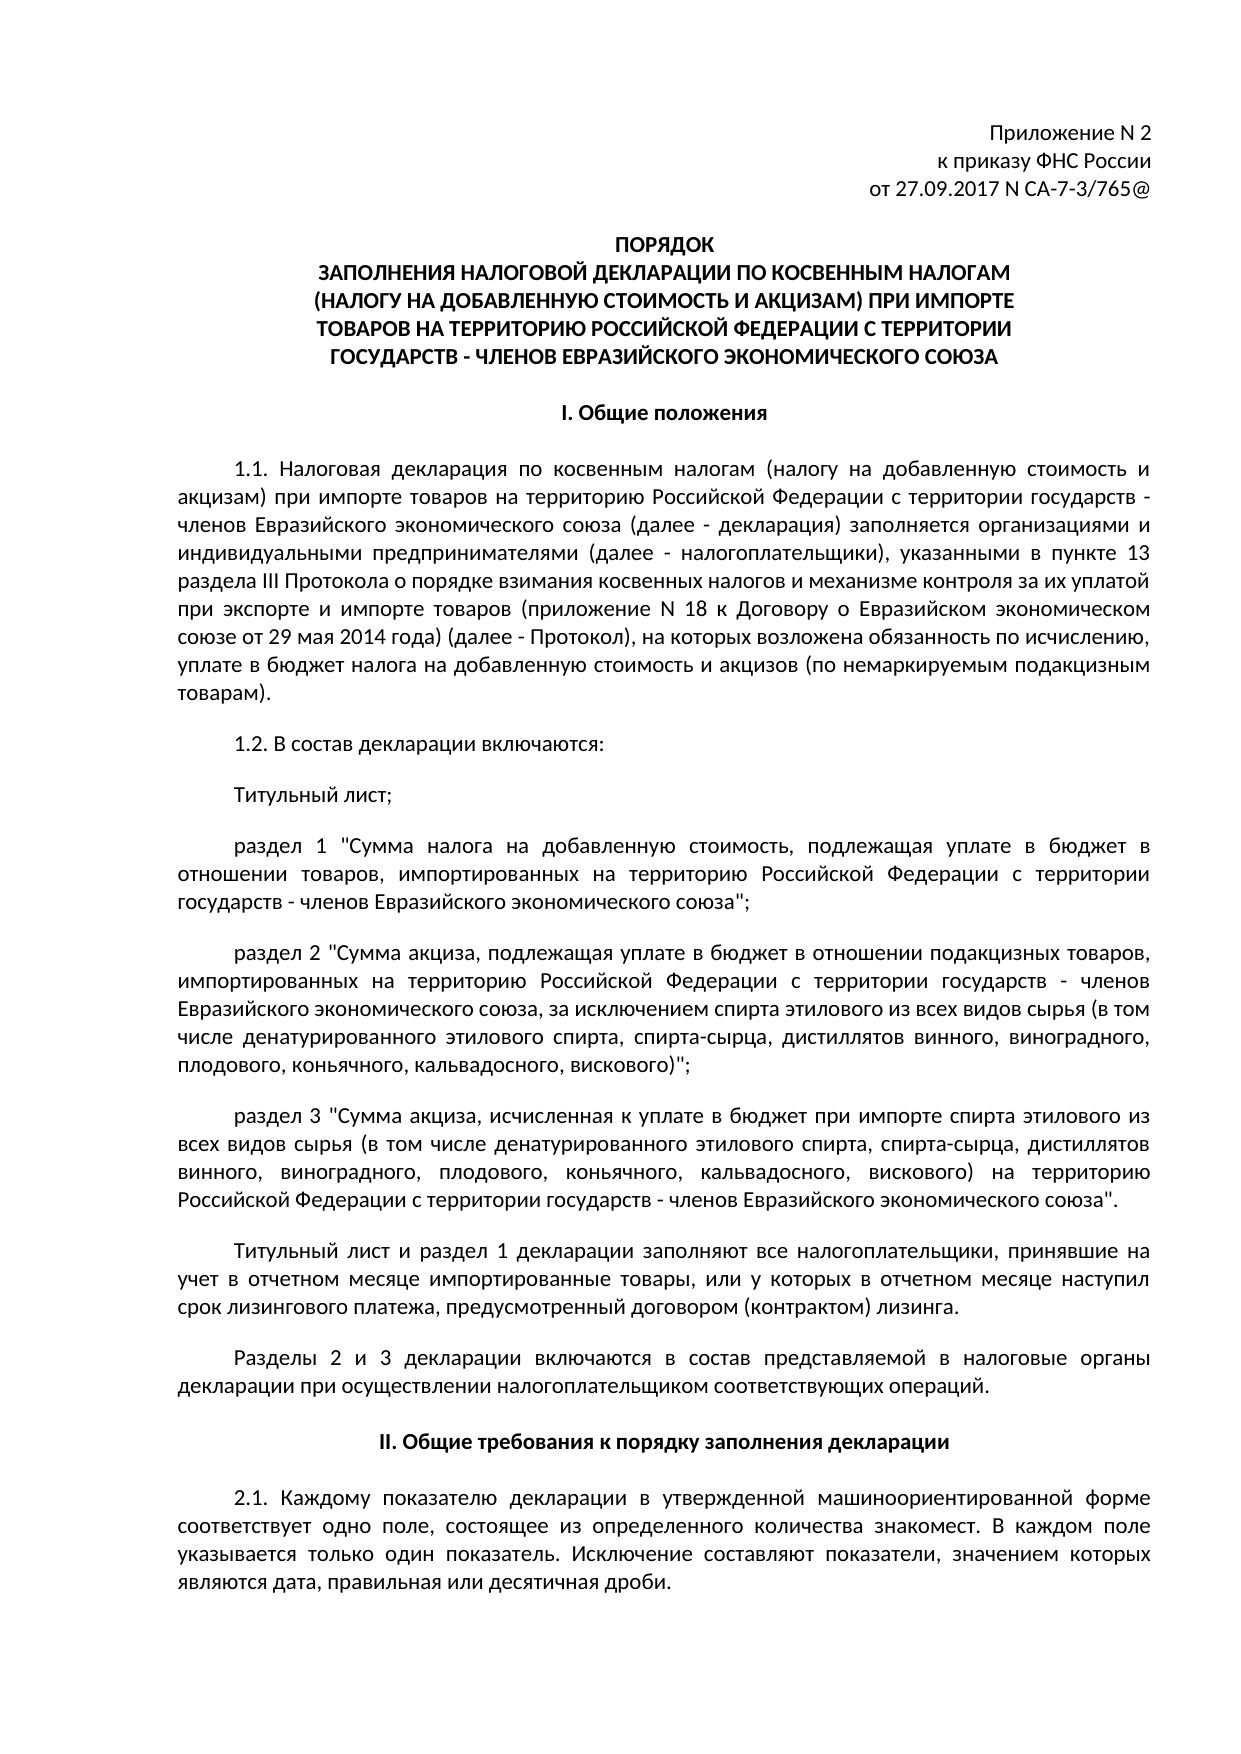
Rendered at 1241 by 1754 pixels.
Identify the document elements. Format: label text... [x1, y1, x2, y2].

text Титульный лист; [177, 780, 1152, 808]
title ЗАПОЛНЕНИЯ НАЛОГОВОЙ ДЕКЛАРАЦИИ ПО КОСВЕННЫМ НАЛОГАМ [177, 258, 1152, 286]
title I. Общие положения [177, 398, 1152, 426]
title ТОВАРОВ НА ТЕРРИТОРИЮ РОССИЙСКОЙ ФЕДЕРАЦИИ С ТЕРРИТОРИИ [177, 314, 1152, 342]
text от 27.09.2017 N СА-7-3/765@ [177, 174, 1152, 202]
title (НАЛОГУ НА ДОБАВЛЕННУЮ СТОИМОСТЬ И АКЦИЗАМ) ПРИ ИМПОРТЕ [177, 286, 1152, 314]
title ГОСУДАРСТВ - ЧЛЕНОВ ЕВРАЗИЙСКОГО ЭКОНОМИЧЕСКОГО СОЮЗА [177, 342, 1152, 370]
title II. Общие требования к порядку заполнения декларации [177, 1427, 1152, 1455]
title ПОРЯДОК [177, 230, 1152, 258]
text Приложение N 2 [177, 118, 1152, 146]
text Титульный лист и раздел 1 декларации заполняют все налогоплательщики, принявшие на учет в отчетном месяце импортированные товары, или у которых в отчетном месяце наступил срок лизингового платежа, предусмотренный договором (контрактом) лизинга. [177, 1236, 1152, 1320]
text 2.1. Каждому показателю декларации в утвержденной машиноориентированной форме соответствует одно поле, состоящее из определенного количества знакомест. В каждом поле указывается только один показатель. Исключение составляют показатели, значением которых являются дата, правильная или десятичная дроби. [177, 1483, 1152, 1596]
text раздел 2 "Сумма акциза, подлежащая уплате в бюджет в отношении подакцизных товаров, импортированных на территорию Российской Федерации с территории государств - членов Евразийского экономического союза, за исключением спирта этилового из всех видов сырья (в том числе денатурированного этилового спирта, спирта-сырца, дистиллятов винного, виноградного, плодового, коньячного, кальвадосного, вискового)"; [177, 938, 1152, 1078]
text раздел 1 "Сумма налога на добавленную стоимость, подлежащая уплате в бюджет в отношении товаров, импортированных на территорию Российской Федерации с территории государств - членов Евразийского экономического союза"; [177, 831, 1152, 915]
text Разделы 2 и 3 декларации включаются в состав представляемой в налоговые органы декларации при осуществлении налогоплательщиком соответствующих операций. [177, 1343, 1152, 1399]
text 1.2. В состав декларации включаются: [177, 729, 1152, 757]
text к приказу ФНС России [177, 146, 1152, 174]
text 1.1. Налоговая декларация по косвенным налогам (налогу на добавленную стоимость и акцизам) при импорте товаров на территорию Российской Федерации с территории государств - членов Евразийского экономического союза (далее - декларация) заполняется организациями и индивидуальными предпринимателями (далее - налогоплательщики), указанными в пункте 13 раздела III Протокола о порядке взимания косвенных налогов и механизме контроля за их уплатой при экспорте и импорте товаров (приложение N 18 к Договору о Евразийском экономическом союзе от 29 мая 2014 года) (далее - Протокол), на которых возложена обязанность по исчислению, уплате в бюджет налога на добавленную стоимость и акцизов (по немаркируемым подакцизным товарам). [177, 454, 1152, 707]
text раздел 3 "Сумма акциза, исчисленная к уплате в бюджет при импорте спирта этилового из всех видов сырья (в том числе денатурированного этилового спирта, спирта-сырца, дистиллятов винного, виноградного, плодового, коньячного, кальвадосного, вискового) на территорию Российской Федерации с территории государств - членов Евразийского экономического союза". [177, 1101, 1152, 1213]
